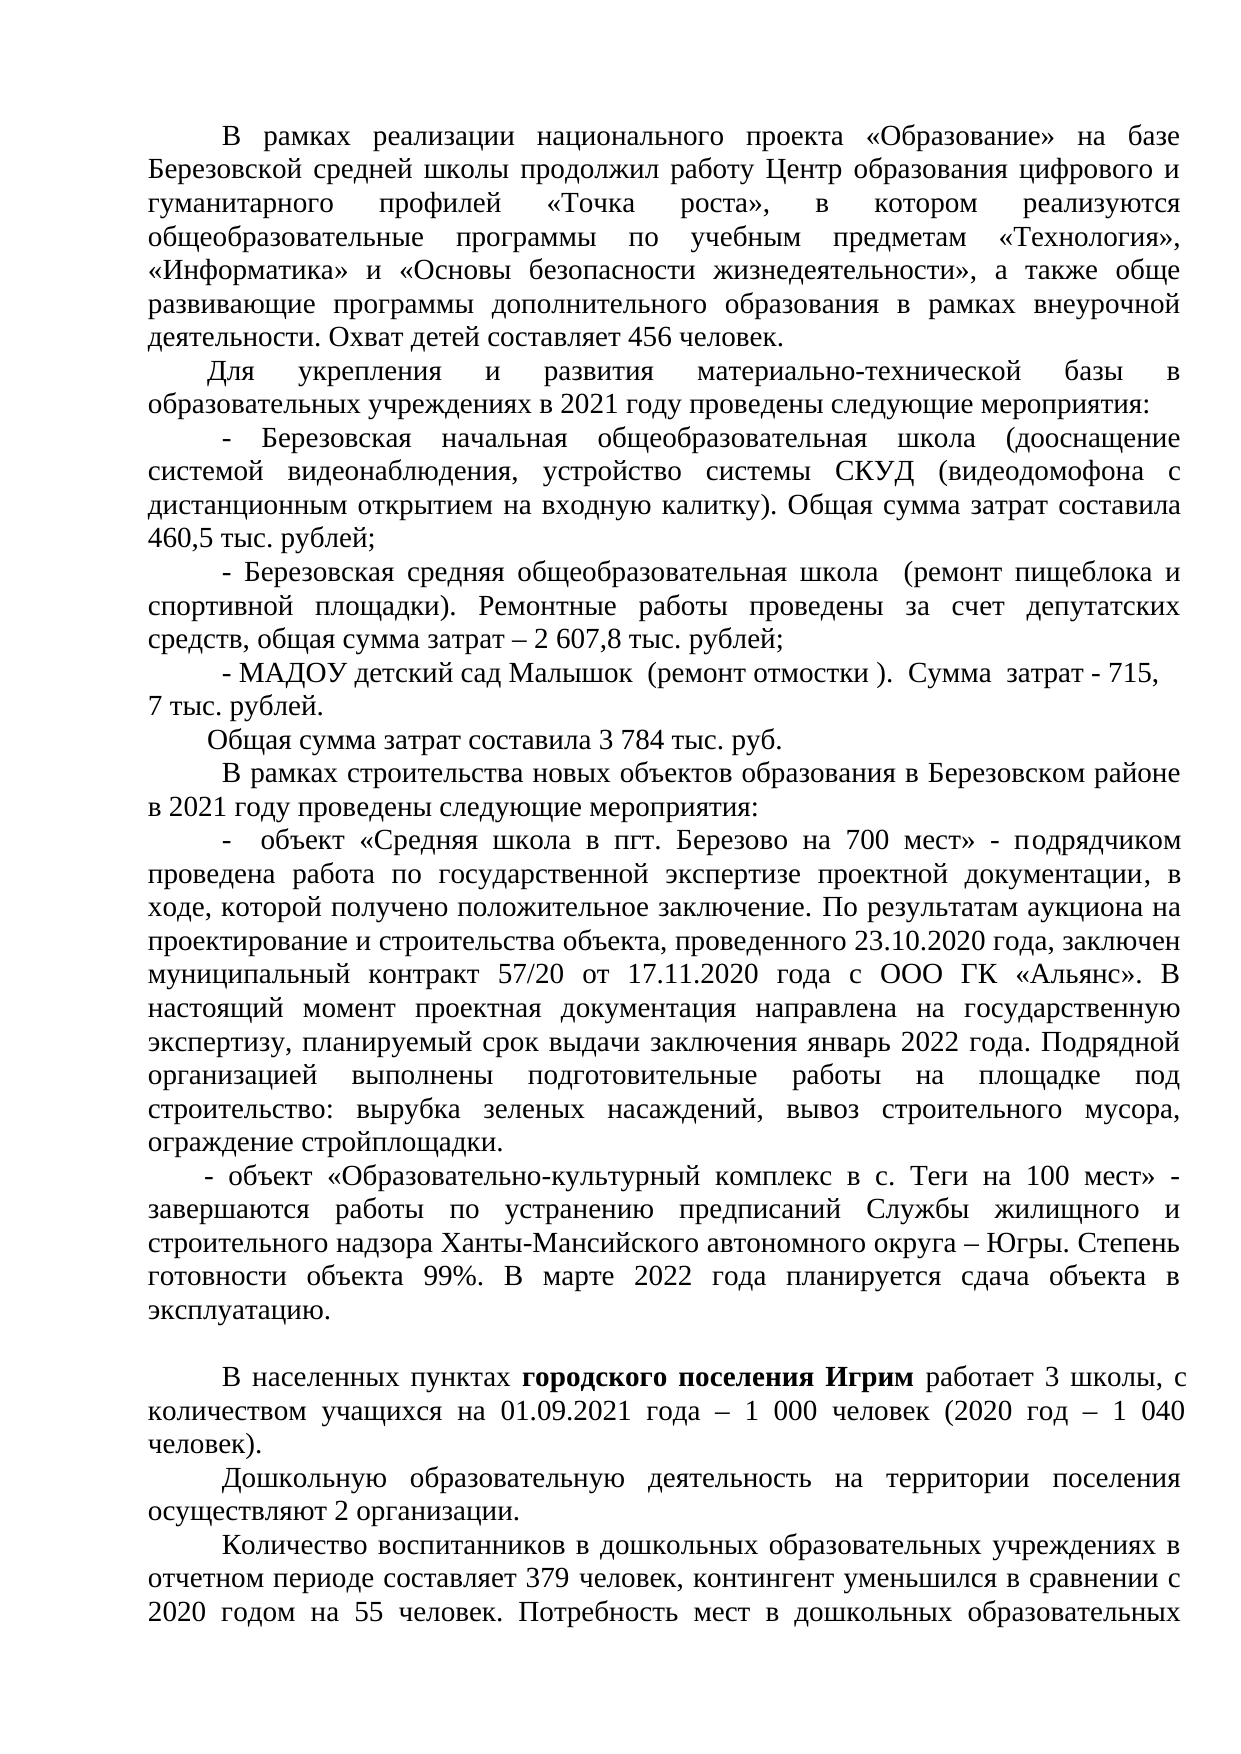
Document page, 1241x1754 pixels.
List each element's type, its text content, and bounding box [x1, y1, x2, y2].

text В населенных пунктах городского поселения Игрим работает 3 школы, с количеством учащихся на 01.09.2021 года – 1 000 человек (2020 год – 1 040 человек). [148, 1359, 1187, 1460]
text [148, 1527, 1181, 1627]
text - объект «Средняя школа в пгт. Березово на 700 мест» - подрядчиком проведена работа по государственной экспертизе проектной документации, в ходе, которой получено положительное заключение. По результатам аукциона на проектирование и строительства объекта, проведенного 23.10.2020 года, заключен муниципальный контракт 57/20 от 17.11.2020 года с ООО ГК «Альянс». В настоящий момент проектная документация направлена на государственную экспертизу, планируемый срок выдачи заключения январь 2022 года. Подрядной организацией выполнены подготовительные работы на площадке под строительство: вырубка зеленых насаждений, вывоз строительного мусора, ограждение стройплощадки. [148, 822, 1181, 1158]
text Для укрепления и развития материально-технической базы в образовательных учреждениях в 2021 году проведены следующие мероприятия: [148, 353, 1181, 420]
text В рамках строительства новых объектов образования в Березовском районе в 2021 году проведены следующие мероприятия: [148, 755, 1181, 822]
text - МАДОУ детский сад Малышок (ремонт отмостки ). Сумма затрат - 715, 7 тыс. рублей. [148, 655, 1181, 722]
text - Березовская начальная общеобразовательная школа (дооснащение системой видеонаблюдения, устройство системы СКУД (видеодомофона с дистанционным открытием на входную калитку). Общая сумма затрат составила 460,5 тыс. рублей; [148, 420, 1181, 554]
text Дошкольную образовательную деятельность на территории поселения осуществляют 2 организации. [148, 1460, 1181, 1527]
text Общая сумма затрат составила 3 784 тыс. руб. [148, 722, 1181, 755]
text В рамках реализации национального проекта «Образование» на базе Березовской средней школы продолжил работу Центр образования цифрового и гуманитарного профилей «Точка роста», в котором реализуются общеобразовательные программы по учебным предметам «Технология», «Информатика» и «Основы безопасности жизнедеятельности», а также обще развивающие программы дополнительного образования в рамках внеурочной деятельности. Охват детей составляет 456 человек. [148, 118, 1181, 353]
text - объект «Образовательно-культурный комплекс в с. Теги на 100 мест» -завершаются работы по устранению предписаний Службы жилищного и строительного надзора Ханты-Мансийского автономного округа – Югры. Степень готовности объекта 99%. В марте 2022 года планируется сдача объекта в эксплуатацию. [148, 1158, 1181, 1326]
text - Березовская средняя общеобразовательная школа (ремонт пищеблока и спортивной площадки). Ремонтные работы проведены за счет депутатских средств, общая сумма затрат – 2 607,8 тыс. рублей; [148, 554, 1181, 655]
